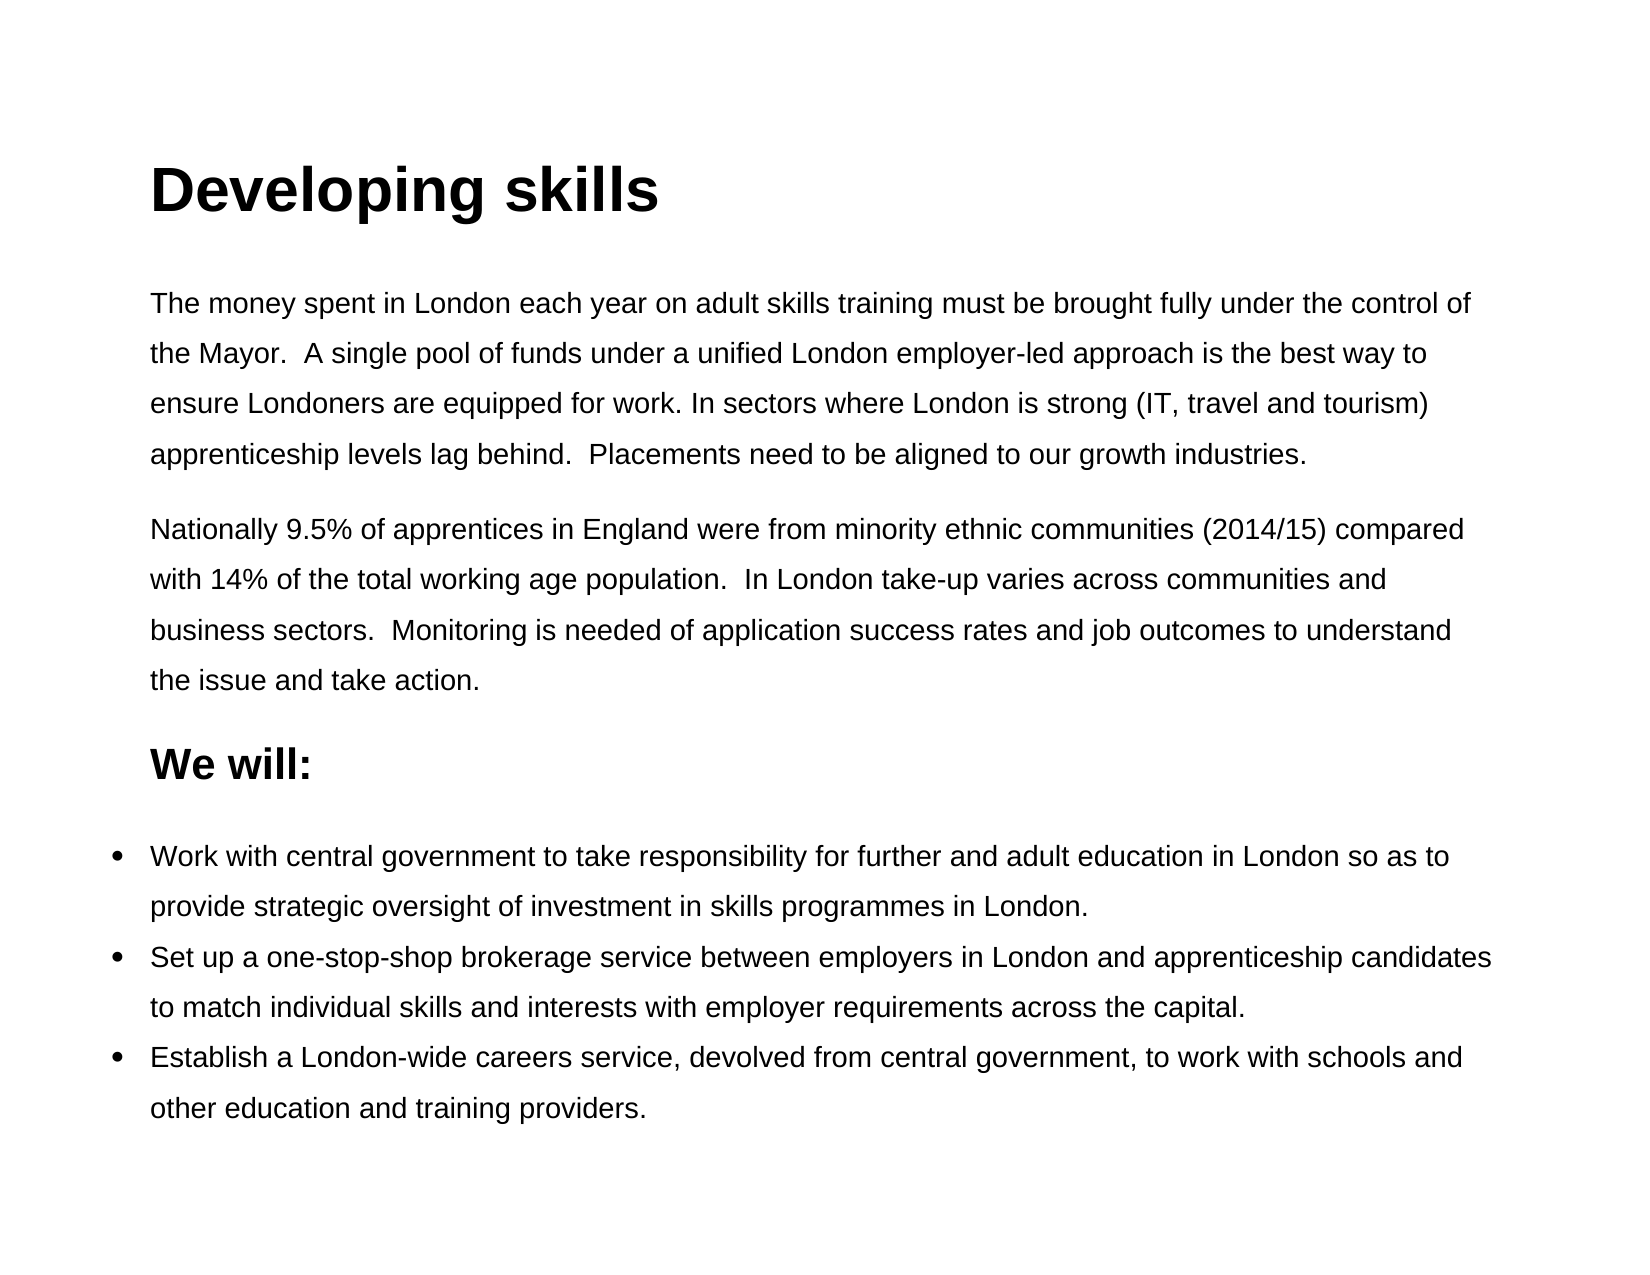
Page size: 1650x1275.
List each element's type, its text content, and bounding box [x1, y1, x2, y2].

list Work with central government to take responsibility for further and adult education in London so as to provide strategic oversight of investment in skills programmes in London. [112, 839, 1500, 923]
list Set up a one-stop-shop brokerage service between employers in London and apprenticeship candidates to match individual skills and interests with employer requirements across the capital. [112, 940, 1500, 1024]
text Nationally 9.5% of apprentices in England were from minority ethnic communities (2014/15) compared with 14% of the total working age population. In London take-up varies across communities and business sectors. Monitoring is needed of application success rates and job outcomes to understand the issue and take action. [150, 512, 1500, 697]
text Developing skills [150, 153, 1500, 225]
text The money spent in London each year on adult skills training must be brought fully under the control of the Mayor. A single pool of funds under a unified London employer-led approach is the best way to ensure Londoners are equipped for work. In sectors where London is strong (IT, travel and tourism) apprenticeship levels lag behind. Placements need to be aligned to our growth industries. [150, 286, 1500, 470]
text We will: [150, 738, 1500, 789]
list Establish a London-wide careers service, devolved from central government, to work with schools and other education and training providers. [112, 1041, 1500, 1124]
